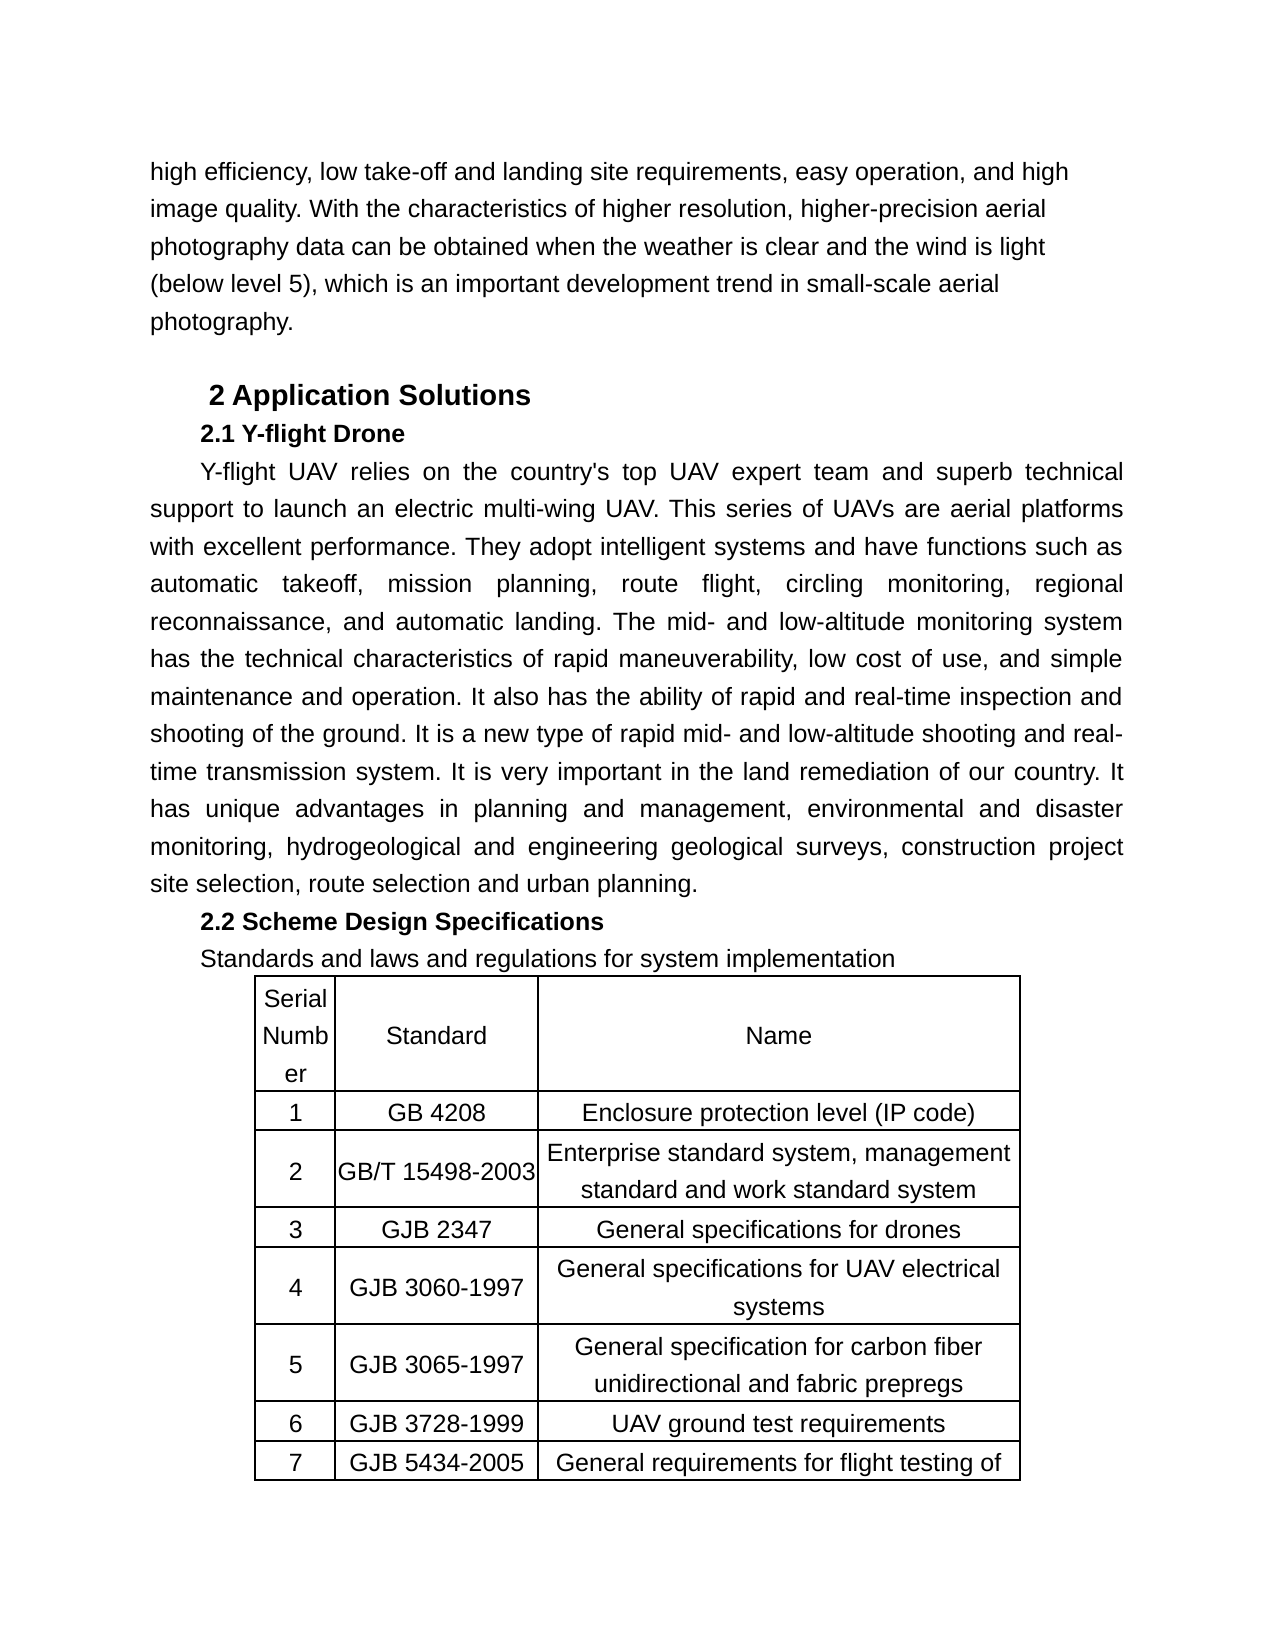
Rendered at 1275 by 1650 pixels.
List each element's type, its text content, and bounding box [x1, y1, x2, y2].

table_cell 4 [256, 1248, 334, 1323]
table_cell GJB 3060-1997 [336, 1248, 537, 1323]
table_cell GJB 3065-1997 [336, 1325, 537, 1400]
table_cell General specifications for UAV electrical systems [539, 1248, 1019, 1323]
table_header Serial Number [256, 977, 334, 1089]
text 2.1 Y-flight Drone [150, 412, 1125, 450]
table_cell GJB 2347 [336, 1208, 537, 1246]
table_cell 2 [256, 1131, 334, 1206]
table_cell 7 [256, 1442, 334, 1479]
table_cell GJB 3728-1999 [336, 1402, 537, 1439]
table_cell 5 [256, 1325, 334, 1400]
table_cell 1 [256, 1092, 334, 1129]
table_cell Enterprise standard system, management standard and work standard system [539, 1131, 1019, 1206]
text 2.2 Scheme Design Specifications [150, 900, 1125, 937]
table_cell GB/T 15498-2003 [336, 1131, 537, 1206]
table_cell UAV ground test requirements [539, 1402, 1019, 1439]
table_header Name [539, 977, 1019, 1089]
table_cell GJB 5434-2005 [336, 1442, 537, 1479]
text Standards and laws and regulations for system implementation [150, 937, 1125, 975]
table_cell General specifications for drones [539, 1208, 1019, 1246]
table_cell General specification for carbon fiber unidirectional and fabric prepregs [539, 1325, 1019, 1400]
table_header Standard [336, 977, 537, 1089]
table_cell Enclosure protection level (IP code) [539, 1092, 1019, 1129]
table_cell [539, 1442, 1019, 1479]
text 2 Application Solutions [150, 375, 1125, 412]
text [150, 150, 1125, 337]
table_cell 6 [256, 1402, 334, 1439]
table_cell 3 [256, 1208, 334, 1246]
text Y-flight UAV relies on the country's top UAV expert team and superb technical support to launch an electric multi-wing UAV. This series of UAVs are aerial platforms with excellent performance. They adopt intelligent systems and have functions such as automatic takeoff, mission planning, route flight, circling monitoring, regional reconnaissance, and automatic landing. The mid- and low-altitude monitoring system has the technical characteristics of rapid maneuverability, low cost of use, and simple maintenance and operation. It also has the ability of rapid and real-time inspection and shooting of the ground. It is a new type of rapid mid- and low-altitude shooting and real-time transmission system. It is very important in the land remediation of our country. It has unique advantages in planning and management, environmental and disaster monitoring, hydrogeological and engineering geological surveys, construction project site selection, route selection and urban planning. [150, 450, 1125, 900]
table_cell GB 4208 [336, 1092, 537, 1129]
